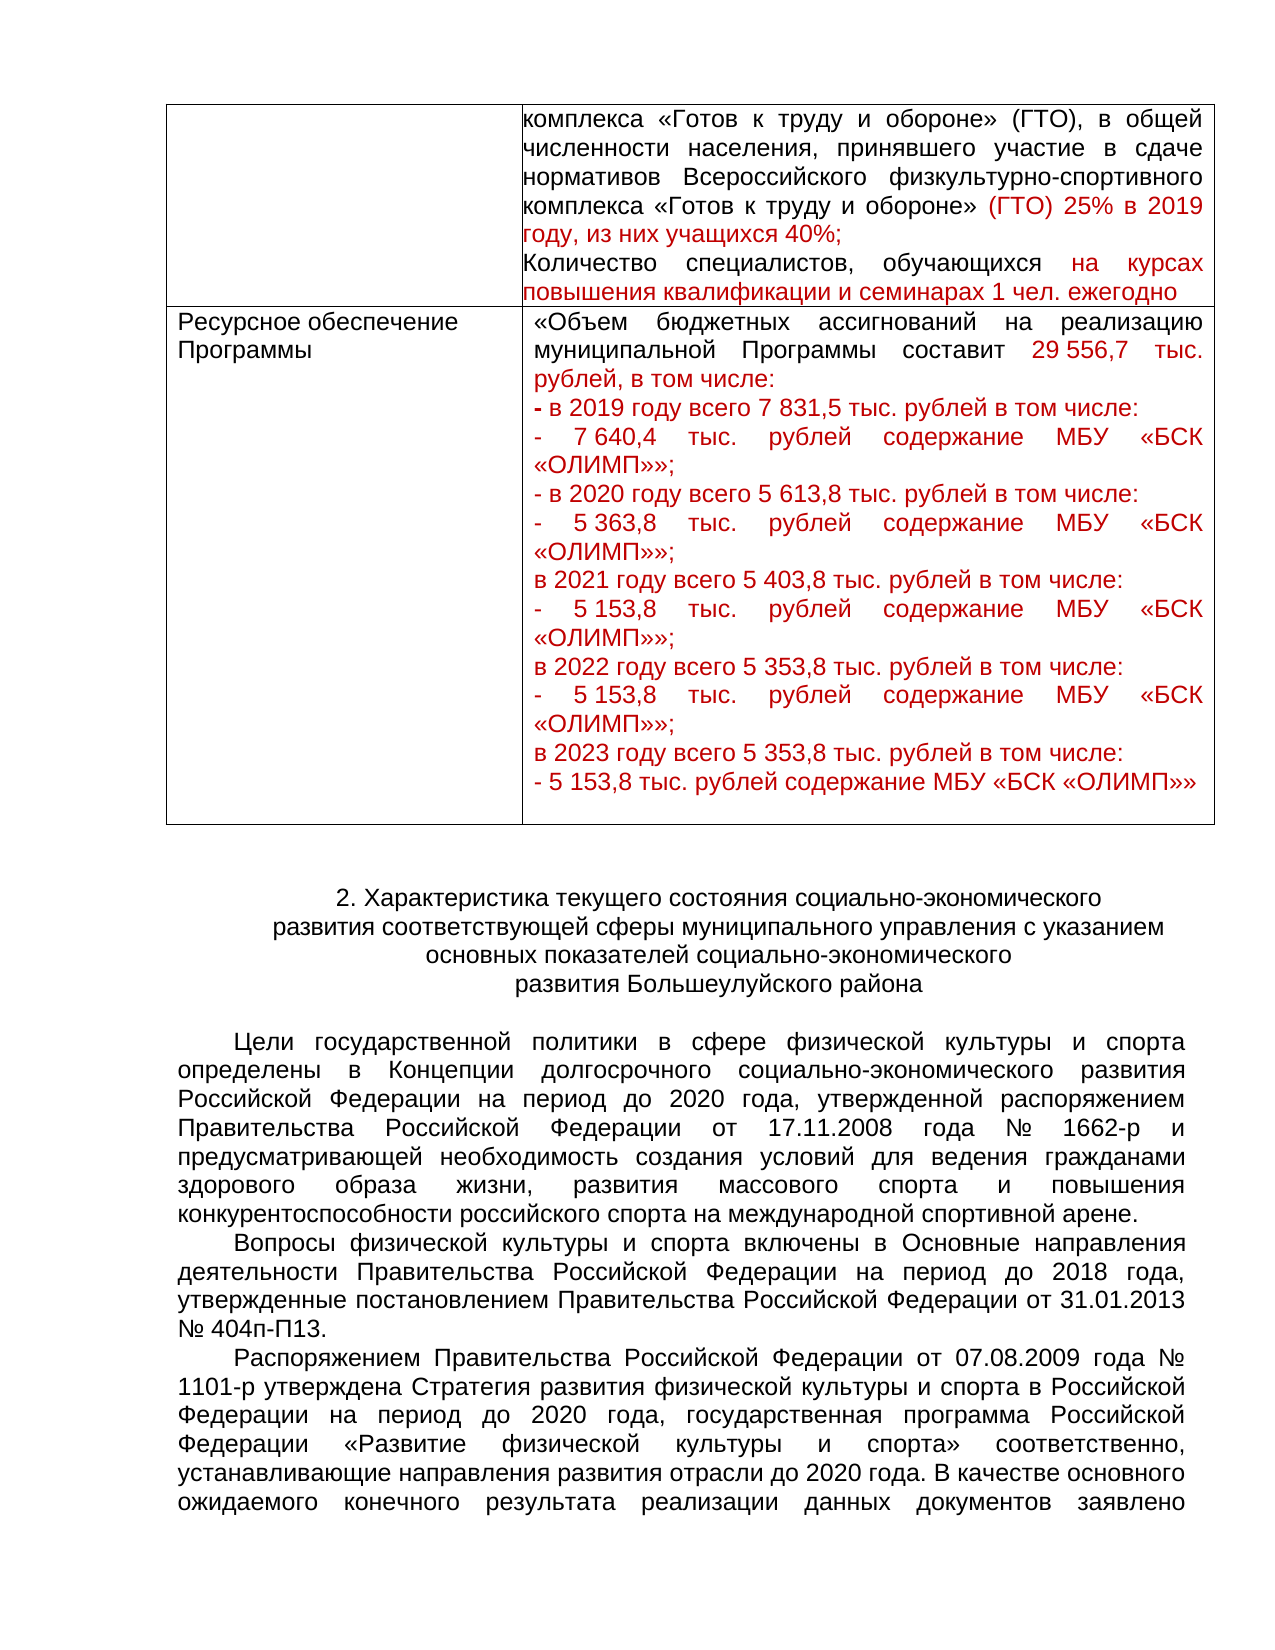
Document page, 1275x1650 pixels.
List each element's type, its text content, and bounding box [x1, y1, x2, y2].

text развития соответствующей сферы муниципального управления с указанием основных показателей социально-экономического [251, 912, 1186, 969]
text Вопросы физической культуры и спорта включены в Основные направления деятельности Правительства Российской Федерации на период до 2018 года, утвержденные постановлением Правительства Российской Федерации от 31.01.2013 № 404п-П13. [177, 1228, 1186, 1343]
table_cell Ресурсное обеспечение Программы [167, 307, 522, 824]
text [177, 1343, 1186, 1515]
table_cell «Объем бюджетных ассигнований на реализацию муниципальной Программы составит 29 556,7 тыс. рублей, в том числе: - в 2019 году всего 7 831,5 тыс. рублей в том числе: - 7 640,4 тыс. рублей содержание МБУ «БСК «ОЛИМП»»; - в 2020 году всего 5 613,8 тыс. рублей в том числе: - 5 363,8 тыс. рублей содержание МБУ «БСК «ОЛИМП»»; в 2021 году всего 5 403,8 тыс. рублей в том числе: - 5 153,8 тыс. рублей содержание МБУ «БСК «ОЛИМП»»; в 2022 году всего 5 353,8 тыс. рублей в том числе: - 5 153,8 тыс. рублей содержание МБУ «БСК «ОЛИМП»»; в 2023 году всего 5 353,8 тыс. рублей в том числе: - 5 153,8 тыс. рублей содержание МБУ «БСК «ОЛИМП»» [523, 307, 1214, 824]
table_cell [167, 105, 522, 306]
text развития Большеулуйского района [251, 969, 1186, 998]
text Цели государственной политики в сфере физической культуры и спорта определены в Концепции долгосрочного социально-экономического развития Российской Федерации на период до 2020 года, утвержденной распоряжением Правительства Российской Федерации от 17.11.2008 года № 1662-р и предусматривающей необходимость создания условий для ведения гражданами здорового образа жизни, развития массового спорта и повышения конкурентоспособности российского спорта на международной спортивной арене. [177, 1027, 1186, 1228]
text 2. Характеристика текущего состояния социально-экономического [251, 883, 1186, 912]
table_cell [523, 105, 1214, 306]
